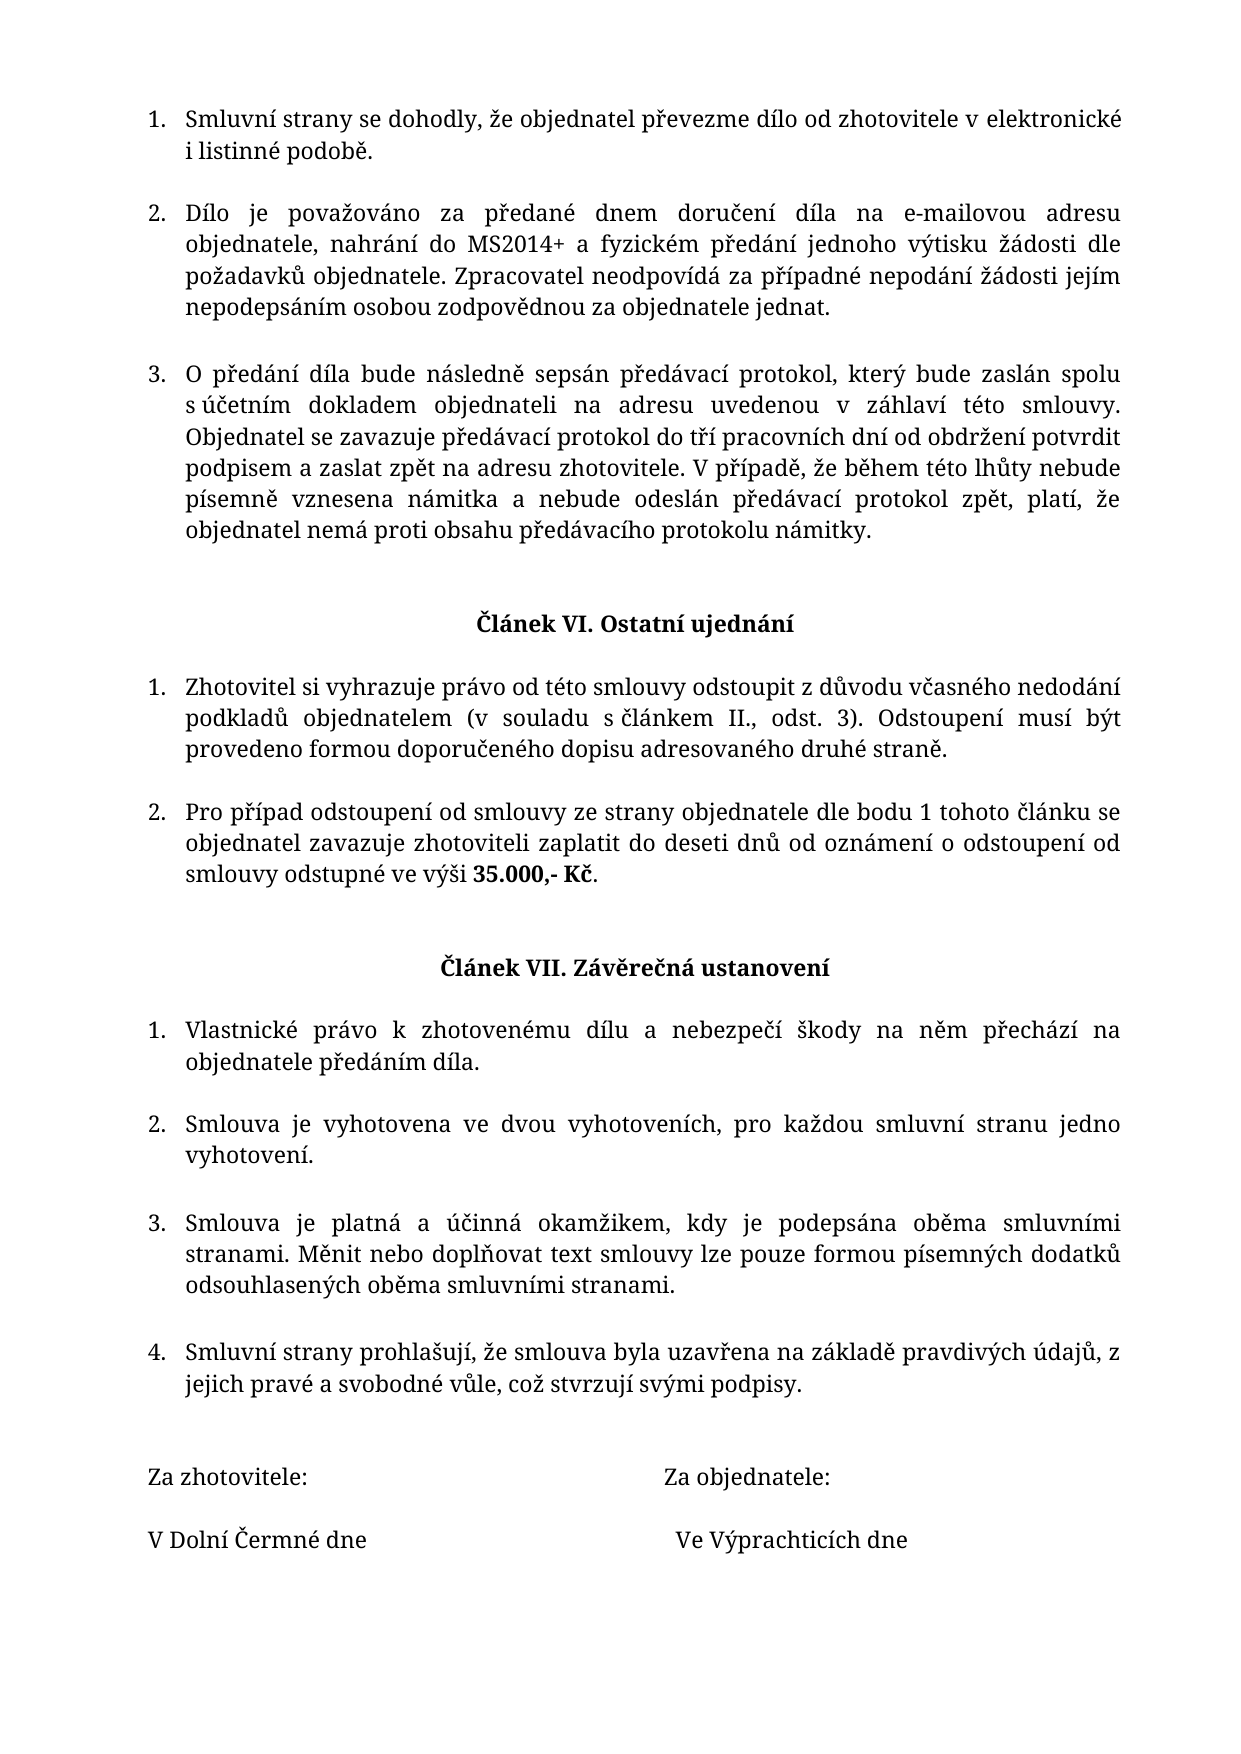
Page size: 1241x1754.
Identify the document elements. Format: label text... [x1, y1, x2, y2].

list O předání díla bude následně sepsán předávací protokol, který bude zaslán spolu s účetním dokladem objednateli na adresu uvedenou v záhlaví této smlouvy. Objednatel se zavazuje předávací protokol do tří pracovních dní od obdržení potvrdit podpisem a zaslat zpět na adresu zhotovitele. V případě, že během této lhůty nebude písemně vznesena námitka a nebude odeslán předávací protokol zpět, platí, že objednatel nemá proti obsahu předávacího protokolu námitky. [148, 358, 1122, 546]
list Pro případ odstoupení od smlouvy ze strany objednatele dle bodu 1 tohoto článku se objednatel zavazuje zhotoviteli zaplatit do deseti dnů od oznámení o odstoupení od smlouvy odstupné ve výši 35.000,- Kč. [148, 796, 1122, 889]
list Vlastnické právo k zhotovenému dílu a nebezpečí škody na něm přechází na objednatele předáním díla. [148, 1014, 1122, 1077]
text Článek VII. Závěrečná ustanovení [148, 952, 1122, 983]
list Dílo je považováno za předané dnem doručení díla na e-mailovou adresu objednatele, nahrání do MS2014+ a fyzickém předání jednoho výtisku žádosti dle požadavků objednatele. Zpracovatel neodpovídá za případné nepodání žádosti jejím nepodepsáním osobou zodpovědnou za objednatele jednat. [148, 197, 1122, 322]
list Smlouva je platná a účinná okamžikem, kdy je podepsána oběma smluvními stranami. Měnit nebo doplňovat text smlouvy lze pouze formou písemných dodatků odsouhlasených oběma smluvními stranami. [148, 1207, 1122, 1300]
list Smluvní strany se dohodly, že objednatel převezme dílo od zhotovitele v elektronické i listinné podobě. [148, 103, 1122, 166]
text V Dolní Čermné dne Ve Výprachticích dne [148, 1524, 1122, 1555]
text Za zhotovitele: Za objednatele: [148, 1461, 1122, 1492]
text Článek VI. Ostatní ujednání [148, 608, 1122, 639]
list Smluvní strany prohlašují, že smlouva byla uzavřena na základě pravdivých údajů, z jejich pravé a svobodné vůle, což stvrzují svými podpisy. [148, 1336, 1122, 1399]
list Smlouva je vyhotovena ve dvou vyhotoveních, pro každou smluvní stranu jedno vyhotovení. [148, 1108, 1122, 1171]
list Zhotovitel si vyhrazuje právo od této smlouvy odstoupit z důvodu včasného nedodání podkladů objednatelem (v souladu s článkem II., odst. 3). Odstoupení musí být provedeno formou doporučeného dopisu adresovaného druhé straně. [148, 671, 1122, 764]
